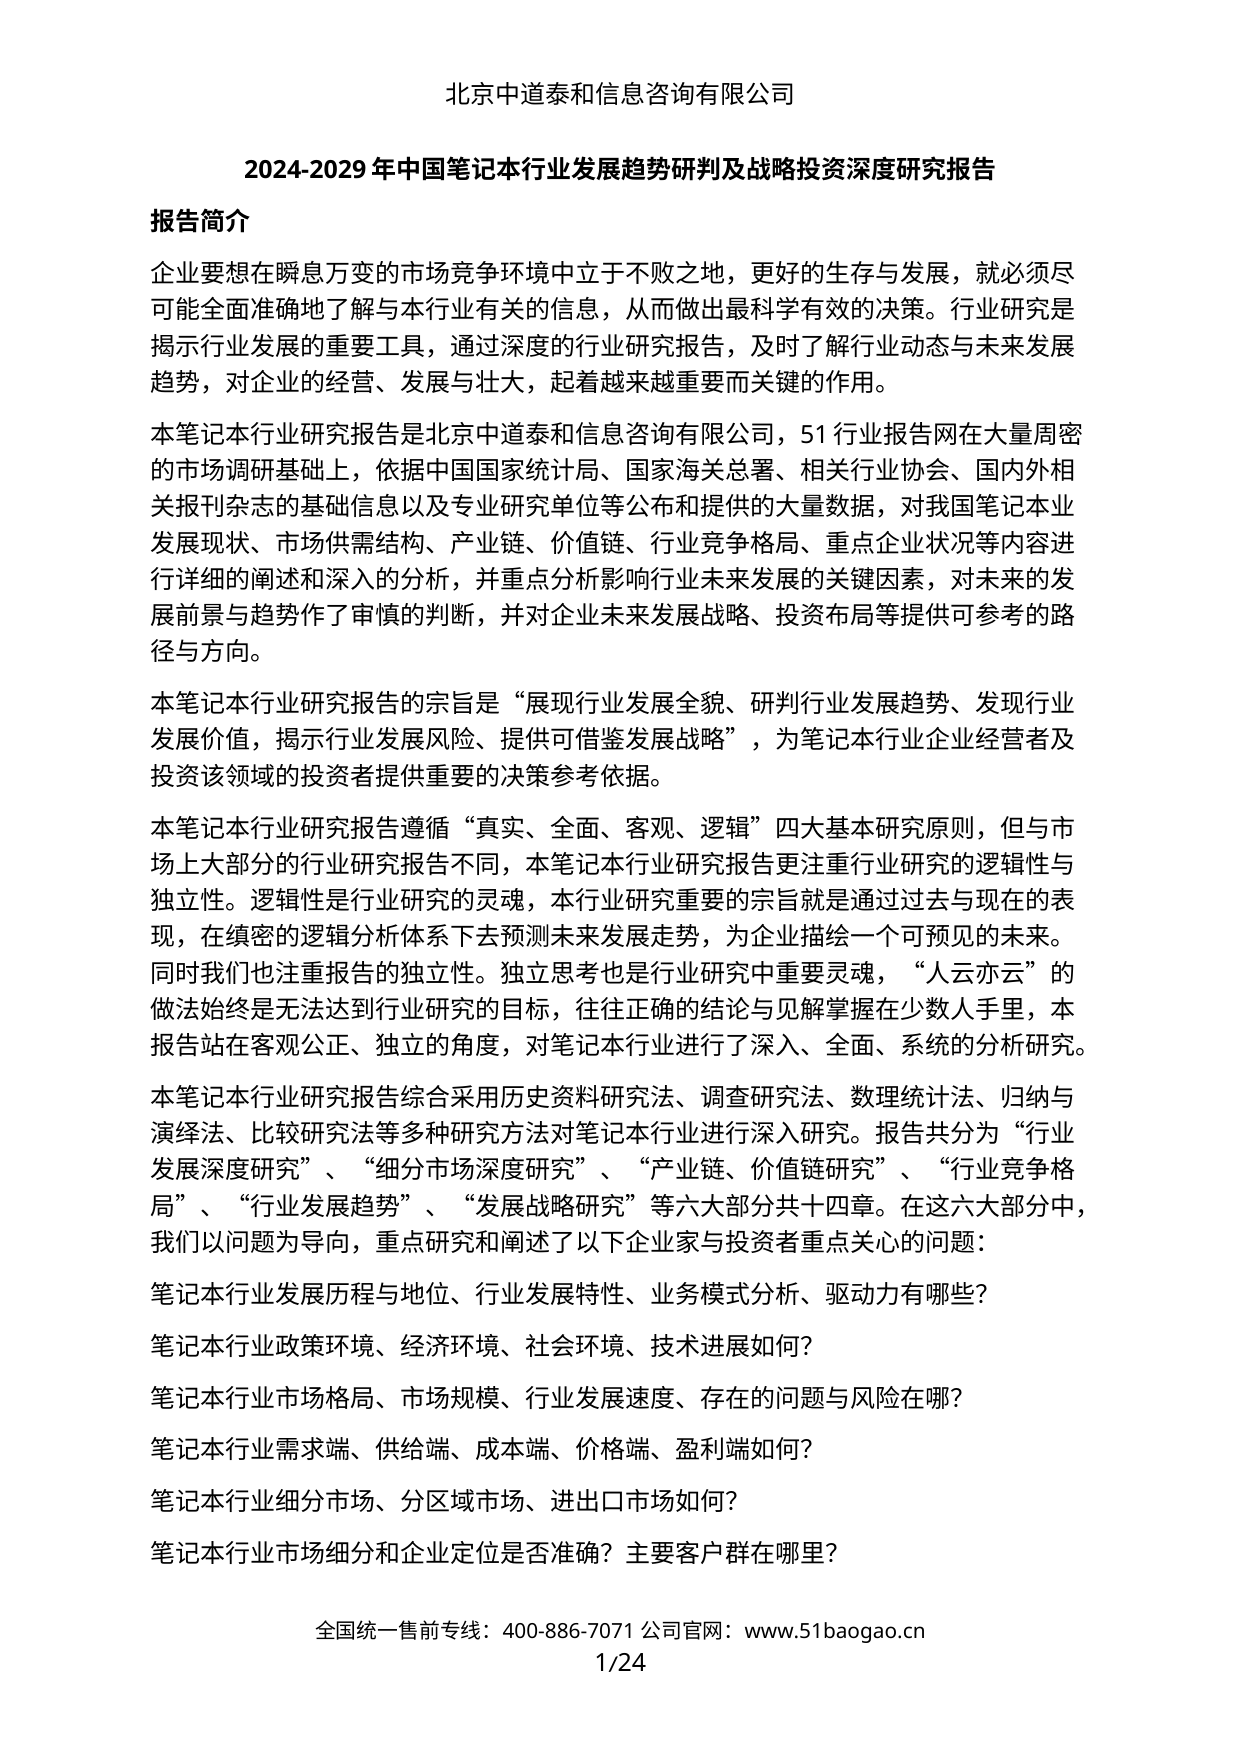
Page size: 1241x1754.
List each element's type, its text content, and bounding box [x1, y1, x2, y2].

text 笔记本行业市场细分和企业定位是否准确？主要客户群在哪里？ [150, 1534, 1090, 1570]
text 笔记本行业市场格局、市场规模、行业发展速度、存在的问题与风险在哪？ [150, 1378, 1090, 1414]
text 报告简介 [150, 202, 1090, 238]
text 笔记本行业政策环境、经济环境、社会环境、技术进展如何？ [150, 1326, 1090, 1362]
text 企业要想在瞬息万变的市场竞争环境中立于不败之地，更好的生存与发展，就必须尽可能全面准确地了解与本行业有关的信息，从而做出最科学有效的决策。行业研究是揭示行业发展的重要工具，通过深度的行业研究报告，及时了解行业动态与未来发展趋势，对企业的经营、发展与壮大，起着越来越重要而关键的作用。 [150, 254, 1090, 399]
text 本笔记本行业研究报告的宗旨是“展现行业发展全貌、研判行业发展趋势、发现行业发展价值，揭示行业发展风险、提供可借鉴发展战略”，为笔记本行业企业经营者及投资该领域的投资者提供重要的决策参考依据。 [150, 684, 1090, 792]
text 本笔记本行业研究报告是北京中道泰和信息咨询有限公司，51行业报告网在大量周密的市场调研基础上，依据中国国家统计局、国家海关总署、相关行业协会、国内外相关报刊杂志的基础信息以及专业研究单位等公布和提供的大量数据，对我国笔记本业发展现状、市场供需结构、产业链、价值链、行业竞争格局、重点企业状况等内容进行详细的阐述和深入的分析，并重点分析影响行业未来发展的关键因素，对未来的发展前景与趋势作了审慎的判断，并对企业未来发展战略、投资布局等提供可参考的路径与方向。 [150, 414, 1090, 668]
text 笔记本行业发展历程与地位、行业发展特性、业务模式分析、驱动力有哪些？ [150, 1274, 1090, 1311]
text 本笔记本行业研究报告遵循“真实、全面、客观、逻辑”四大基本研究原则，但与市场上大部分的行业研究报告不同，本笔记本行业研究报告更注重行业研究的逻辑性与独立性。逻辑性是行业研究的灵魂，本行业研究重要的宗旨就是通过过去与现在的表现，在缜密的逻辑分析体系下去预测未来发展走势，为企业描绘一个可预见的未来。同时我们也注重报告的独立性。独立思考也是行业研究中重要灵魂，“人云亦云”的做法始终是无法达到行业研究的目标，往往正确的结论与见解掌握在少数人手里，本报告站在客观公正、独立的角度，对笔记本行业进行了深入、全面、系统的分析研究。 [150, 808, 1090, 1062]
text 笔记本行业需求端、供给端、成本端、价格端、盈利端如何？ [150, 1430, 1090, 1466]
text 本笔记本行业研究报告综合采用历史资料研究法、调查研究法、数理统计法、归纳与演绎法、比较研究法等多种研究方法对笔记本行业进行深入研究。报告共分为“行业发展深度研究”、“细分市场深度研究”、“产业链、价值链研究”、“行业竞争格局”、“行业发展趋势”、“发展战略研究”等六大部分共十四章。在这六大部分中，我们以问题为导向，重点研究和阐述了以下企业家与投资者重点关心的问题： [150, 1077, 1090, 1259]
text 2024-2029年中国笔记本行业发展趋势研判及战略投资深度研究报告 [150, 150, 1090, 186]
text 笔记本行业细分市场、分区域市场、进出口市场如何？ [150, 1482, 1090, 1518]
